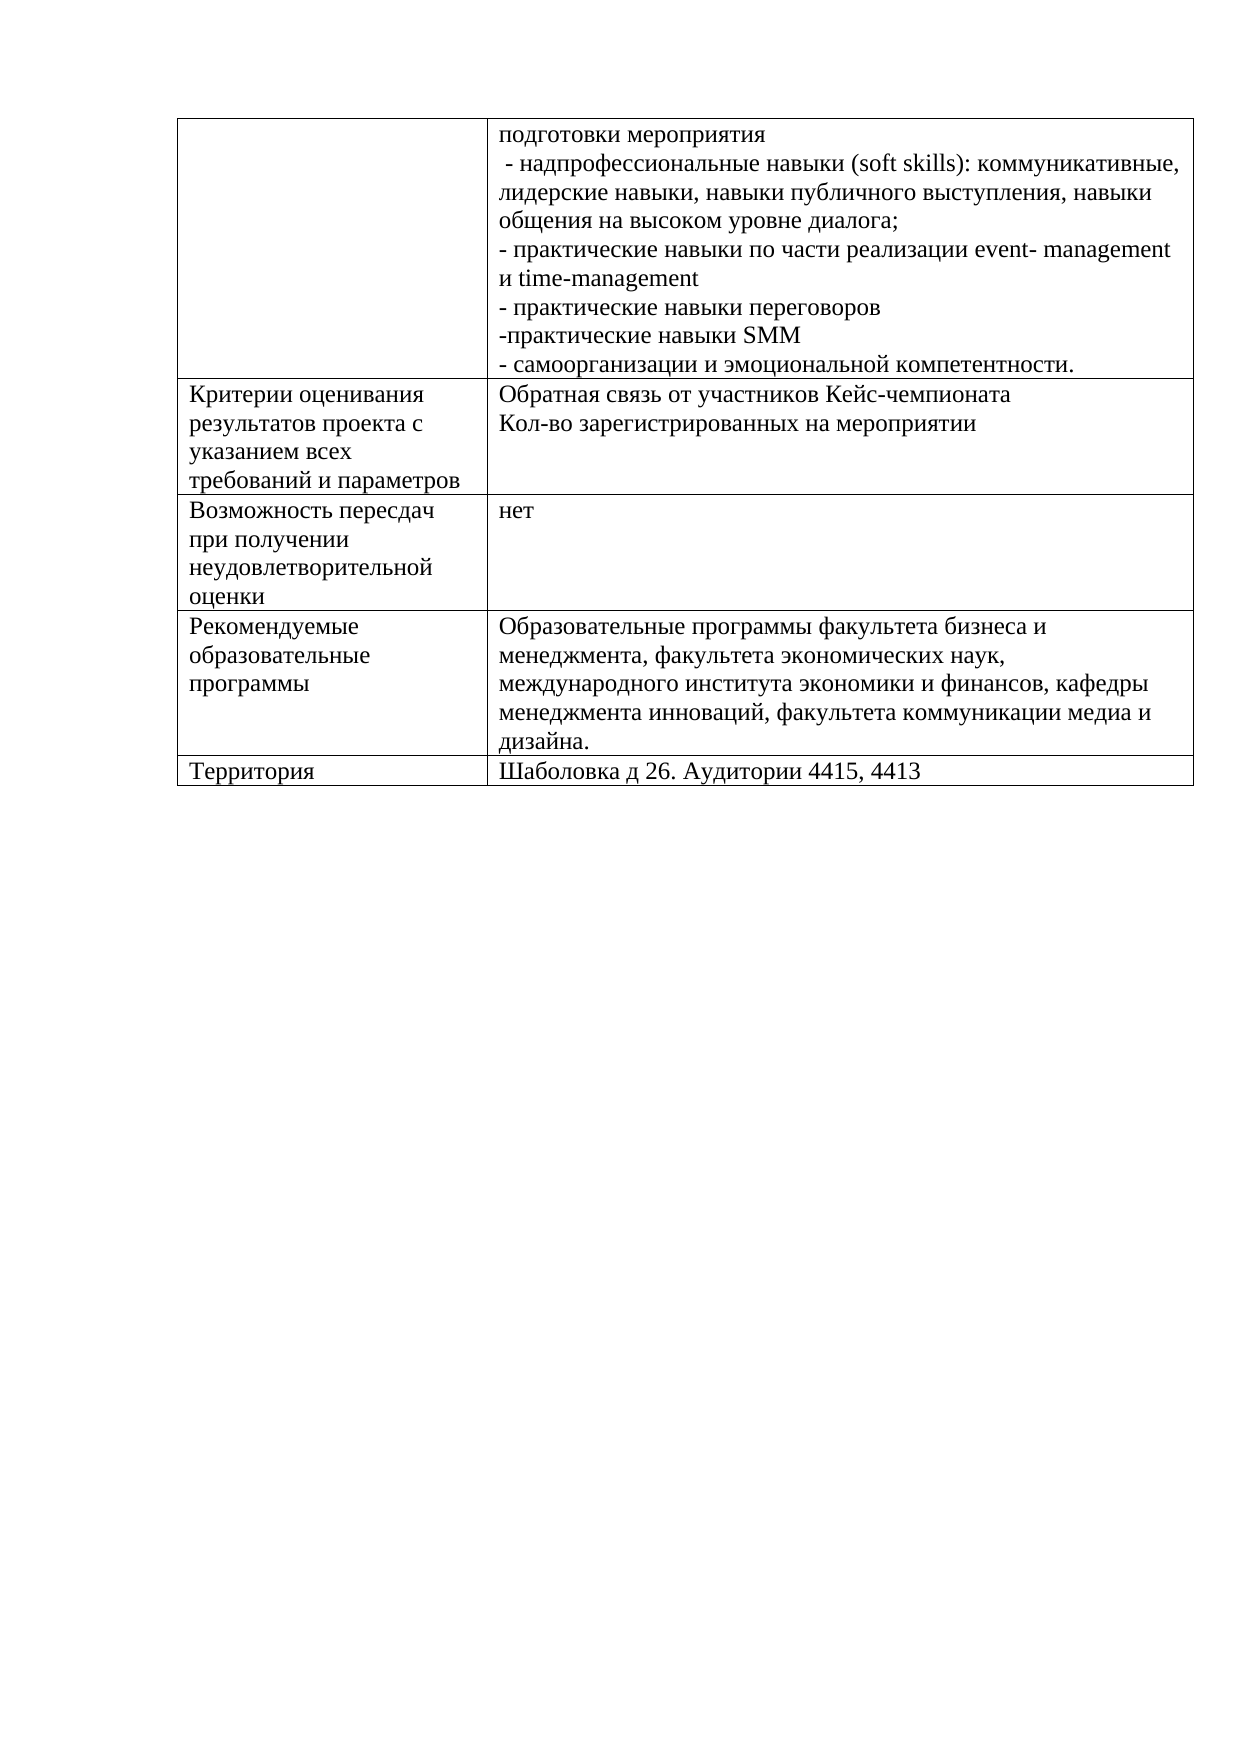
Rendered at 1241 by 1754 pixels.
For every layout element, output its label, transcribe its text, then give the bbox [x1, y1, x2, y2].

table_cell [178, 119, 487, 378]
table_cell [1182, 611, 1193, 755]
table_cell Шаболовка д 26. Аудитории 4415, 4413 [488, 756, 1193, 784]
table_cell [488, 119, 1193, 378]
table_cell Обратная связь от участников Кейс-чемпионата Кол-во зарегистрированных на мероприятии [488, 379, 1193, 494]
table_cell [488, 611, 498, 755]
table_cell Территория [178, 756, 487, 784]
table_cell нет [488, 495, 1193, 610]
table_cell Рекомендуемые образовательные программы [178, 611, 487, 755]
table_cell Возможность пересдач при получении неудовлетворительной оценки [178, 495, 487, 610]
table_cell Критерии оценивания результатов проекта с указанием всех требований и параметров [178, 379, 487, 494]
